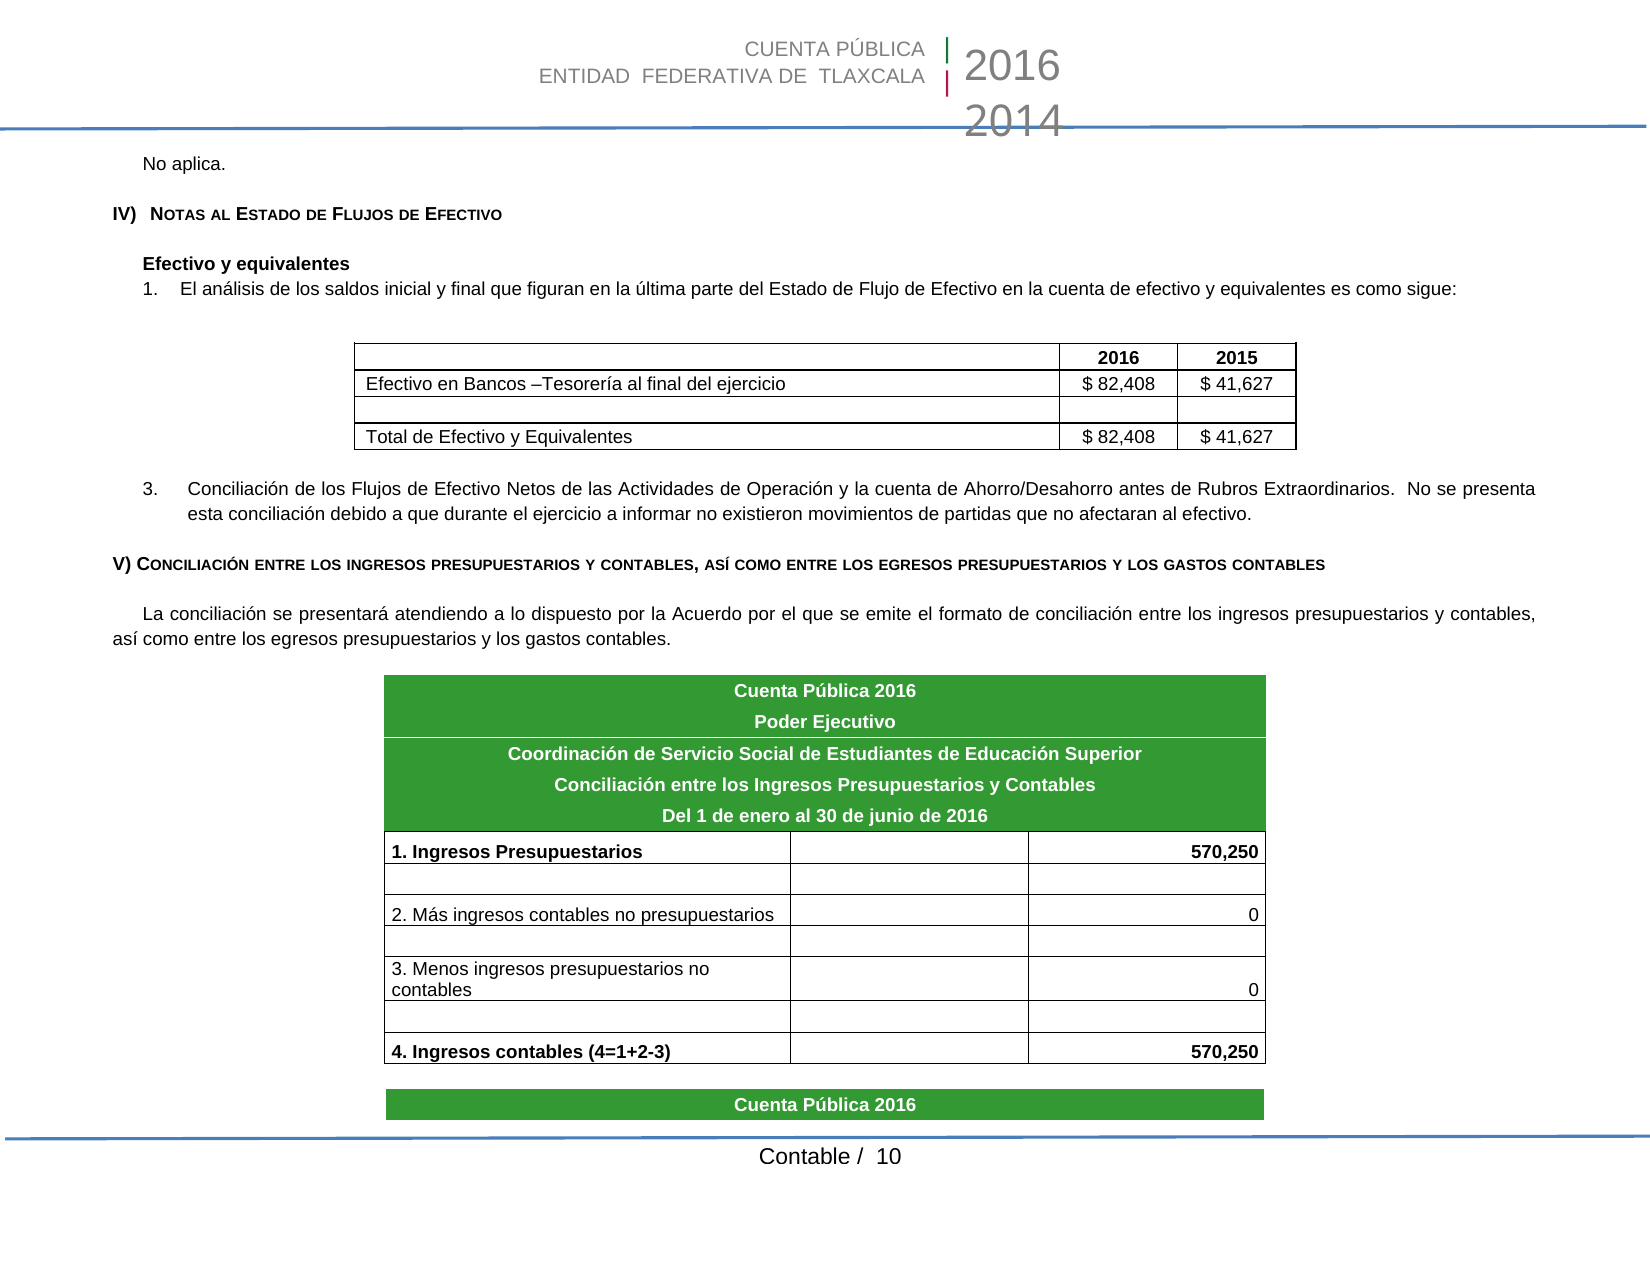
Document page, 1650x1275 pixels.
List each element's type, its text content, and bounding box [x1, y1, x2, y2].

text V) Conciliación entre los ingresos presupuestarios y contables, así como entre los egresos presupuestarios y los gastos contables [112, 550, 1537, 575]
table_cell [1029, 1001, 1265, 1032]
table_cell $ 82,408 [1060, 424, 1177, 449]
list El análisis de los saldos inicial y final que figuran en la última parte del Estado de Flujo de Efectivo en la cuenta de efectivo y equivalentes es como sigue: [142, 275, 1537, 300]
table_cell $ 82,408 [1060, 371, 1177, 396]
table_cell Coordinación de Servicio Social de Estudiantes de Educación Superior [384, 738, 1266, 769]
text Efectivo y equivalentes [142, 250, 1537, 275]
table_cell Efectivo en Bancos –Tesorería al final del ejercicio [355, 371, 1059, 396]
table_cell [355, 397, 1059, 422]
table_header 2016 [1060, 344, 1177, 369]
table_cell $ 41,627 [1178, 424, 1295, 449]
table_cell [385, 1001, 790, 1032]
table_header Cuenta Pública 2016 [384, 675, 1266, 706]
table_cell 4. Ingresos contables (4=1+2-3) [385, 1033, 790, 1063]
table_cell [791, 1001, 1028, 1032]
text No aplica. [142, 150, 1537, 175]
table_cell [1029, 926, 1265, 956]
table_cell 570,250 [1029, 1033, 1265, 1063]
table_cell 570,250 [1029, 832, 1265, 862]
table_cell Total de Efectivo y Equivalentes [355, 424, 1059, 449]
table_cell [791, 957, 1028, 1000]
table_cell Del 1 de enero al 30 de junio de 2016 [384, 800, 1266, 831]
table_header Cuenta Pública 2016 [386, 1089, 1264, 1120]
table_cell [385, 926, 790, 956]
picture [940, 28, 959, 100]
table_cell [791, 864, 1028, 894]
text 3. Conciliación de los Flujos de Efectivo Netos de las Actividades de Operación y la cuenta de Ahorro/Desahorro antes de Rubros Extraordinarios. No se presenta esta conciliación debido a que durante el ejercicio a informar no existieron movimientos de partidas que no afectaran al efectivo. [142, 475, 1537, 525]
table_header [355, 344, 1059, 369]
table_cell [791, 832, 1028, 862]
table_cell [791, 926, 1028, 956]
table_cell $ 41,627 [1178, 371, 1295, 396]
table_cell [1178, 397, 1295, 422]
table_cell [385, 864, 790, 894]
table_cell Conciliación entre los Ingresos Presupuestarios y Contables [384, 769, 1266, 800]
table_cell [791, 895, 1028, 925]
table_cell 1. Ingresos Presupuestarios [385, 832, 790, 862]
table_cell 3. Menos ingresos presupuestarios no contables [385, 957, 790, 1000]
table_cell Poder Ejecutivo [384, 706, 1266, 737]
table_cell 2. Más ingresos contables no presupuestarios [385, 895, 790, 925]
table_cell [1029, 864, 1265, 894]
table_header 2015 [1178, 344, 1295, 369]
table_cell [1060, 397, 1177, 422]
table_cell 0 [1029, 895, 1265, 925]
table_cell [791, 1033, 1028, 1063]
text IV) Notas al Estado de Flujos de Efectivo [112, 200, 1537, 225]
text La conciliación se presentará atendiendo a lo dispuesto por la Acuerdo por el que se emite el formato de conciliación entre los ingresos presupuestarios y contables, así como entre los egresos presupuestarios y los gastos contables. [112, 600, 1537, 650]
table_cell 0 [1029, 957, 1265, 1000]
